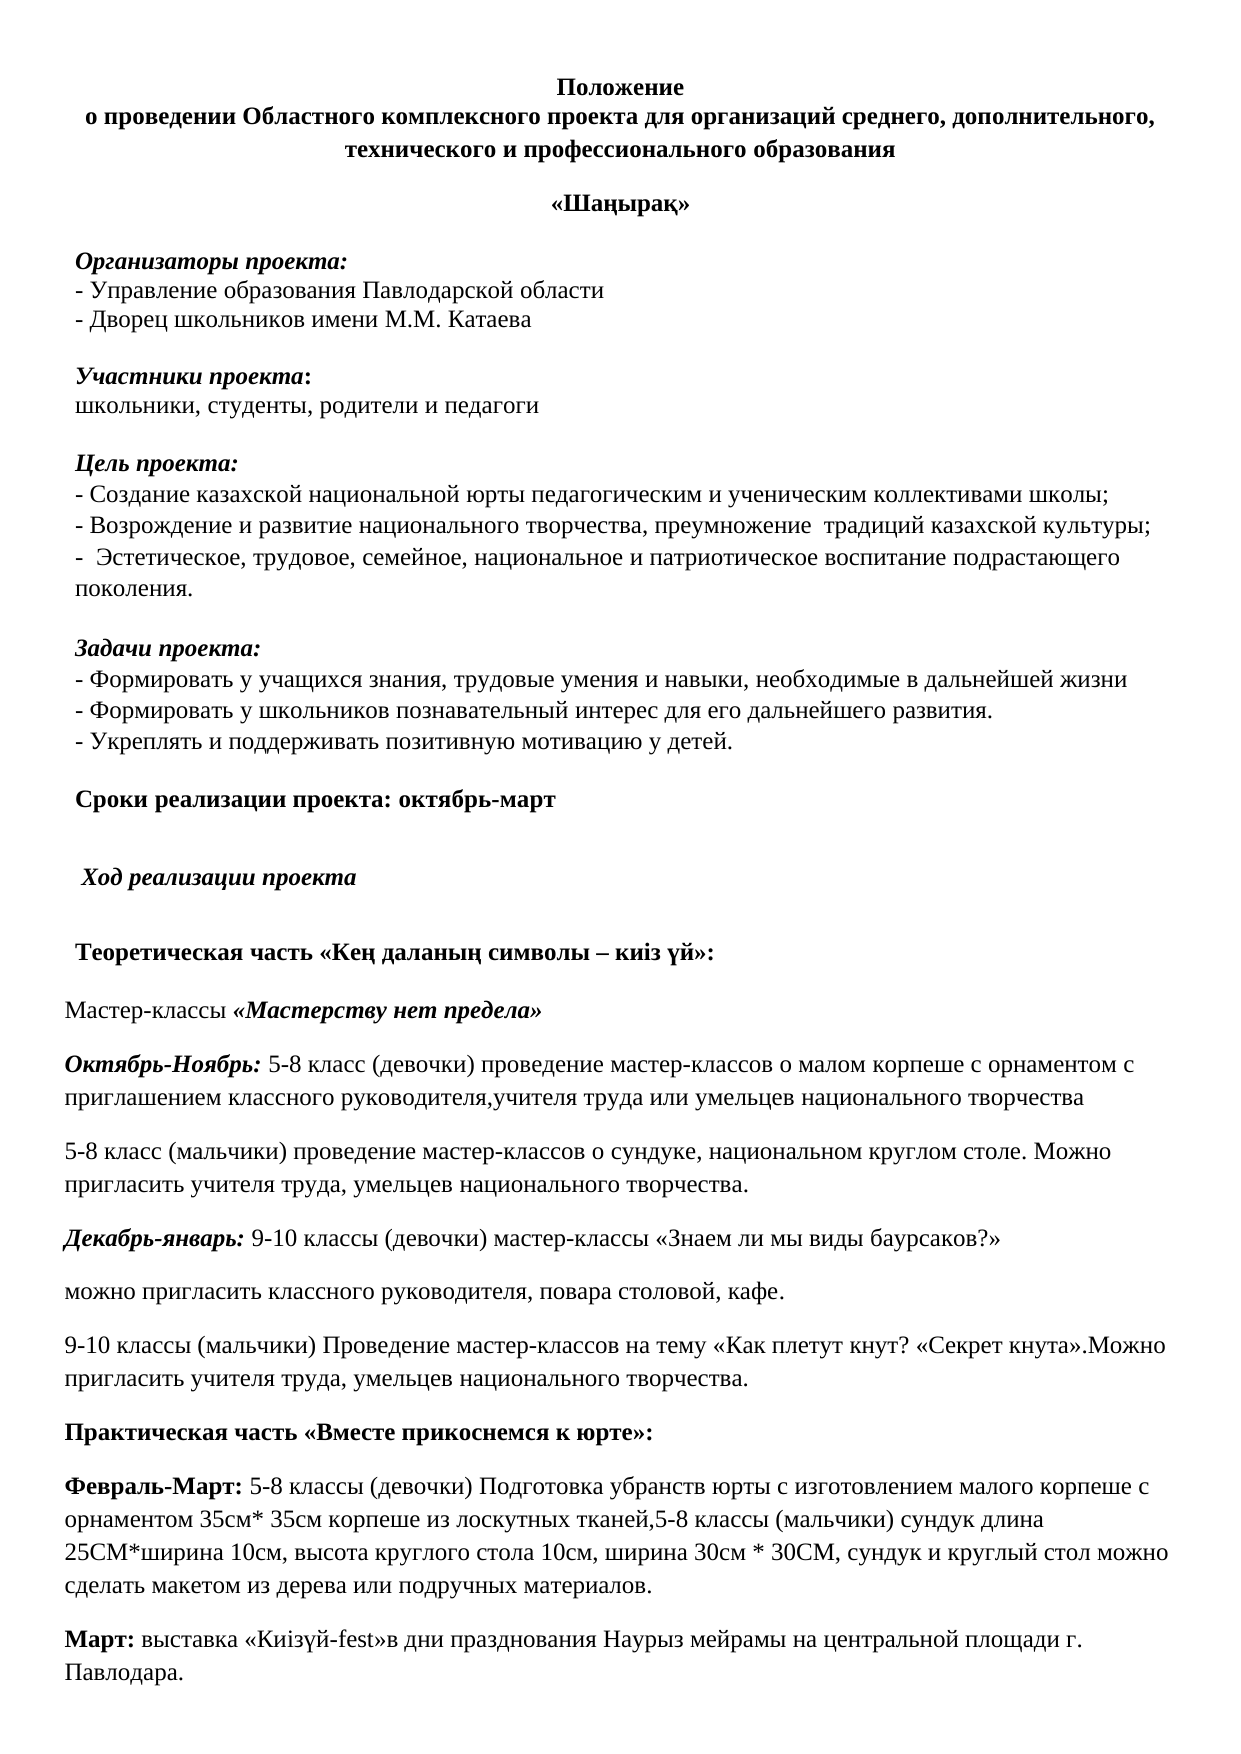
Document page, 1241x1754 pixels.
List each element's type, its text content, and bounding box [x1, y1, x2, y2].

text Октябрь-Ноябрь: 5-8 класс (девочки) проведение мастер-классов о малом корпеше с орнаментом с приглашением классного руководителя,учителя труда или умельцев национального творчества [64, 1049, 1178, 1111]
subtitle Положение [84, 72, 1156, 101]
subtitle «Шаңырақ» [84, 188, 1156, 217]
text 5-8 класс (мальчики) проведение мастер-классов о сундуке, национальном круглом столе. Можно пригласить учителя труда, умельцев национального творчества. [64, 1136, 1178, 1197]
list Формировать у учащихся знания, трудовые умения и навыки, необходимые в дальнейшей жизни [75, 664, 1178, 693]
subtitle Участники проекта: [75, 362, 1178, 390]
text Март: выставка «Киізүй-fest»в дни празднования Наурыз мейрамы на центральной площади г. Павлодара. [64, 1624, 1178, 1686]
text Февраль-Март: 5-8 классы (девочки) Подготовка убранств юрты с изготовлением малого корпеше с орнаментом 35см* 35см корпеше из лоскутных тканей,5-8 классы (мальчики) сундук длина 25СМ*ширина 10см, высота круглого стола 10см, ширина 30см * 30СМ, сундук и круглый стол можно сделать макетом из дерева или подручных материалов. [64, 1471, 1178, 1599]
list Управление образования Павлодарской области [75, 275, 1178, 304]
list Дворец школьников имени М.М. Катаева [75, 304, 1178, 333]
text школьники, студенты, родители и педагоги [75, 390, 1178, 419]
list Возрождение и развитие национального творчества, преумножение традиций казахской культуры; [75, 511, 1178, 539]
list Эстетическое, трудовое, семейное, национальное и патриотическое воспитание подрастающего поколения. [75, 542, 1164, 602]
subtitle Теоретическая часть «Кең даланың символы – киіз үй»: [75, 941, 1178, 966]
text можно пригласить классного руководителя, повара столовой, кафе. [64, 1276, 1178, 1305]
list Формировать у школьников познавательный интерес для его дальнейшего развития. [75, 695, 1178, 724]
subtitle Задачи проекта: [75, 633, 1178, 662]
text Декабрь-январь: 9-10 классы (девочки) мастер-классы «Знаем ли мы виды баурсаков?» [64, 1223, 1178, 1251]
subtitle Цель проекта: [75, 448, 1178, 477]
text о проведении Областного комплексного проекта для организаций среднего, дополнительного, технического и профессионального образования [84, 101, 1155, 163]
text Практическая часть «Вместе прикоснемся к юрте»: [64, 1417, 1178, 1446]
list Создание казахской национальной юрты педагогическим и ученическим коллективами школы; [75, 479, 1178, 508]
text Сроки реализации проекта: октябрь-март [75, 784, 629, 813]
text Мастер-классы «Мастерству нет предела» [64, 995, 1178, 1024]
subtitle Организаторы проекта: [75, 247, 1178, 275]
text Ход реализации проекта [75, 862, 629, 891]
list Укреплять и поддерживать позитивную мотивацию у детей. [75, 726, 1178, 755]
text 9-10 классы (мальчики) Проведение мастер-классов на тему «Как плетут кнут? «Секрет кнута».Можно пригласить учителя труда, умельцев национального творчества. [64, 1330, 1178, 1392]
